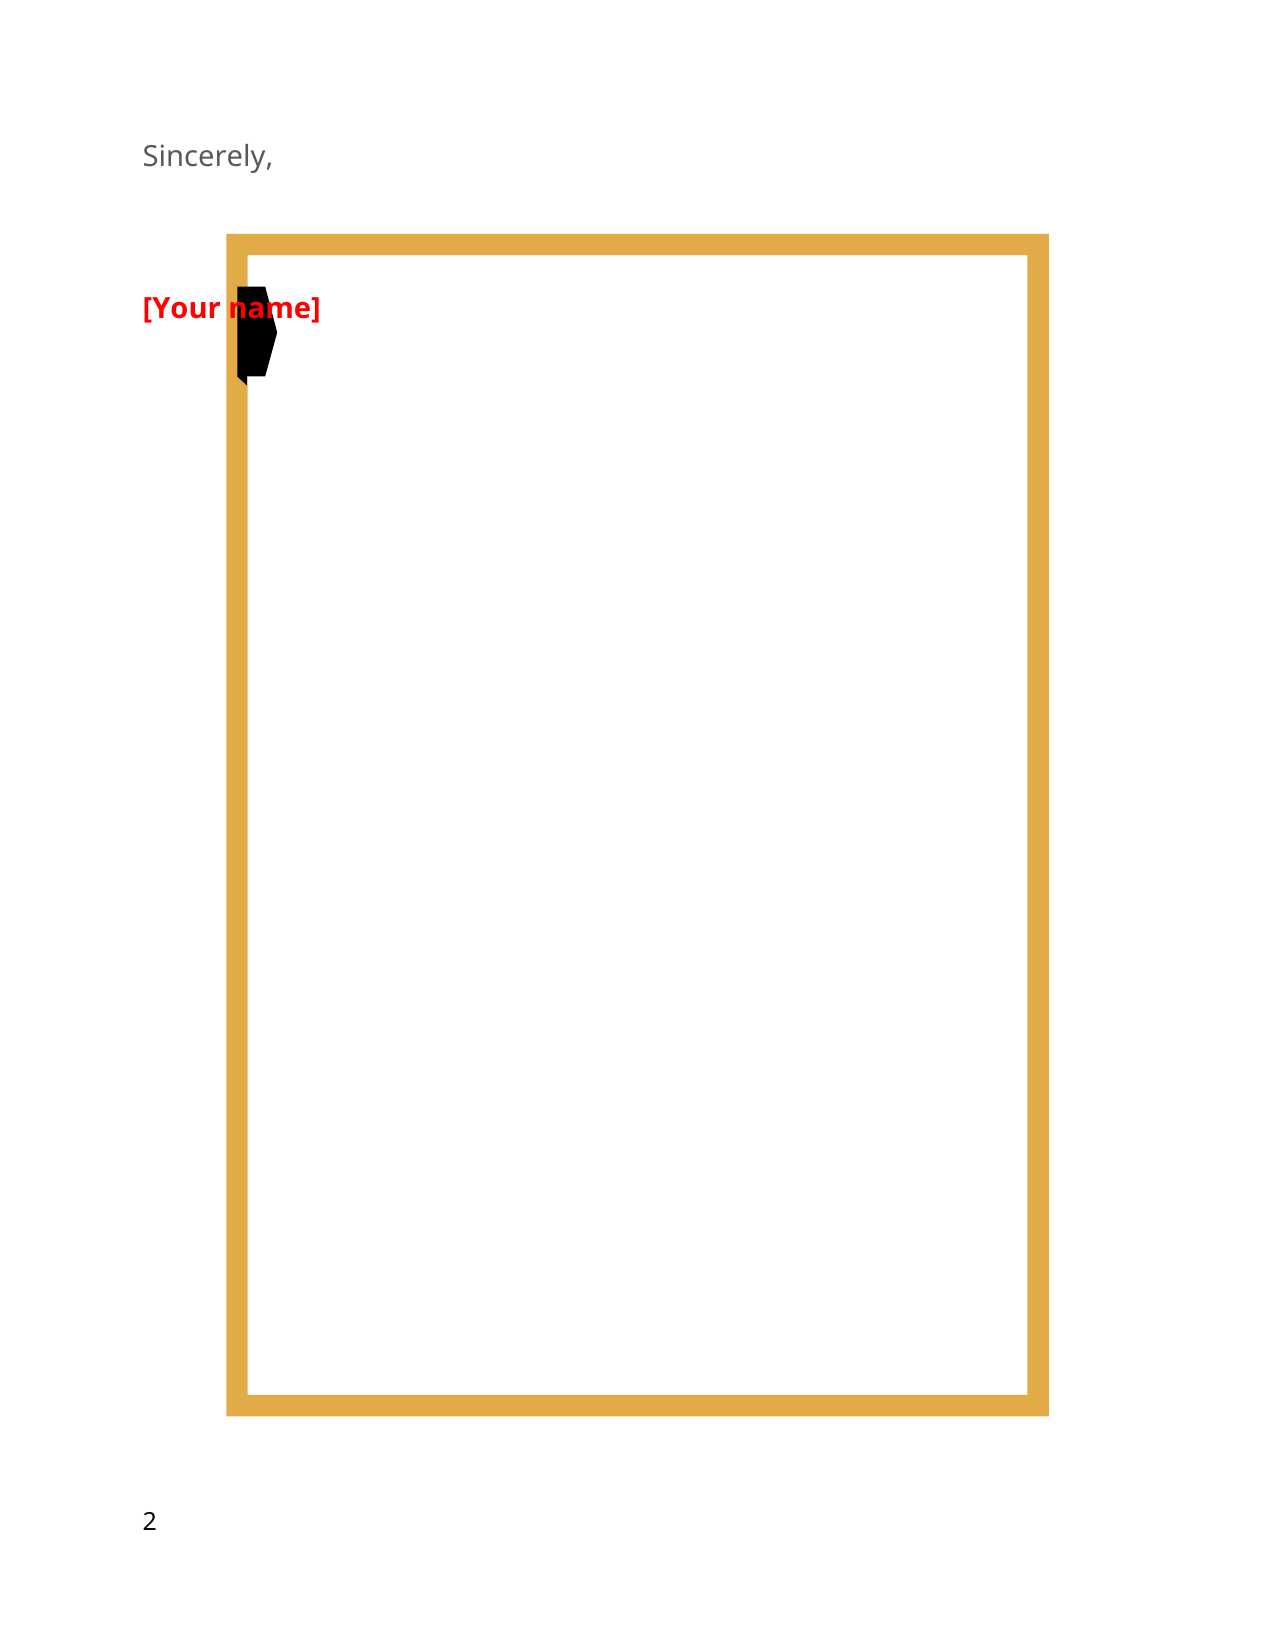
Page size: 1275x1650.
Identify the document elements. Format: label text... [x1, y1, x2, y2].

text [Your name] [142, 287, 1132, 327]
text Sincerely, [142, 135, 1132, 175]
